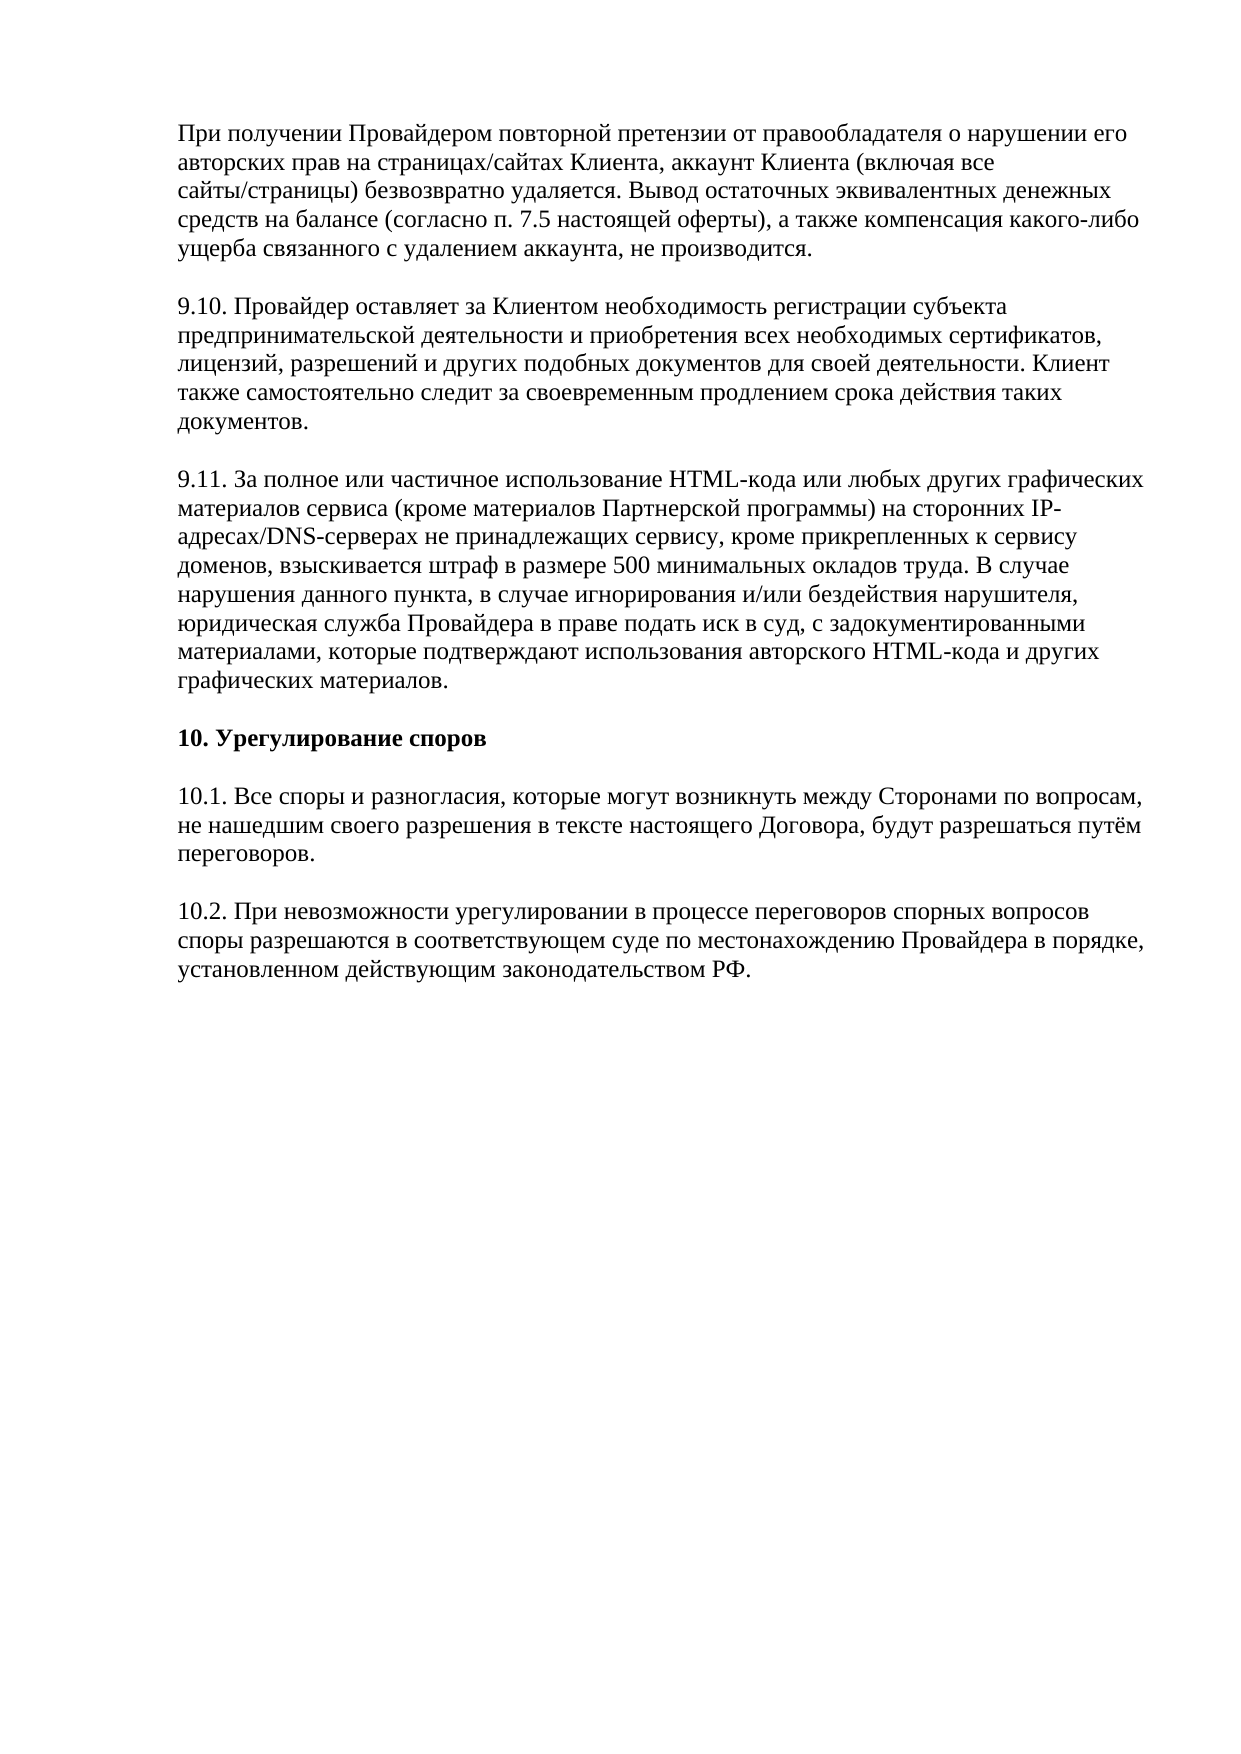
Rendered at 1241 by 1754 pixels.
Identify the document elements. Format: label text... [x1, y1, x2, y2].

text 10.1. Все споры и разногласия, которые могут возникнуть между Сторонами по вопросам, не нашедшим своего разрешения в тексте настоящего Договора, будут разрешаться путём переговоров. [177, 781, 1152, 867]
text 9.11. За полное или частичное использование HTML-кода или любых других графических материалов сервиса (кроме материалов Партнерской программы) на сторонних IP-адресах/DNS-серверах не принадлежащих сервису, кроме прикрепленных к сервису доменов, взыскивается штраф в размере 500 минимальных окладов труда. В случае нарушения данного пункта, в случае игнорирования и/или бездействия нарушителя, юридическая служба Провайдера в праве подать иск в суд, с задокументированными материалами, которые подтверждают использования авторского HTML-кода и других графических материалов. [177, 464, 1152, 694]
text 10.2. При невозможности урегулировании в процессе переговоров спорных вопросов споры разрешаются в соответствующем суде по местонахождению Провайдера в порядке, установленном действующим законодательством РФ. [177, 896, 1152, 983]
text 10. Урегулирование споров [177, 723, 1152, 752]
text 9.10. Провайдер оставляет за Клиентом необходимость регистрации субъекта предпринимательской деятельности и приобретения всех необходимых сертификатов, лицензий, разрешений и других подобных документов для своей деятельности. Клиент также самостоятельно следит за своевременным продлением срока действия таких документов. [177, 291, 1152, 435]
text При получении Провайдером повторной претензии от правообладателя о нарушении его авторских прав на страницах/сайтах Клиента, аккаунт Клиента (включая все сайты/страницы) безвозвратно удаляется. Вывод остаточных эквивалентных денежных средств на балансе (согласно п. 7.5 настоящей оферты), а также компенсация какого-либо ущерба связанного с удалением аккаунта, не производится. [177, 118, 1152, 262]
